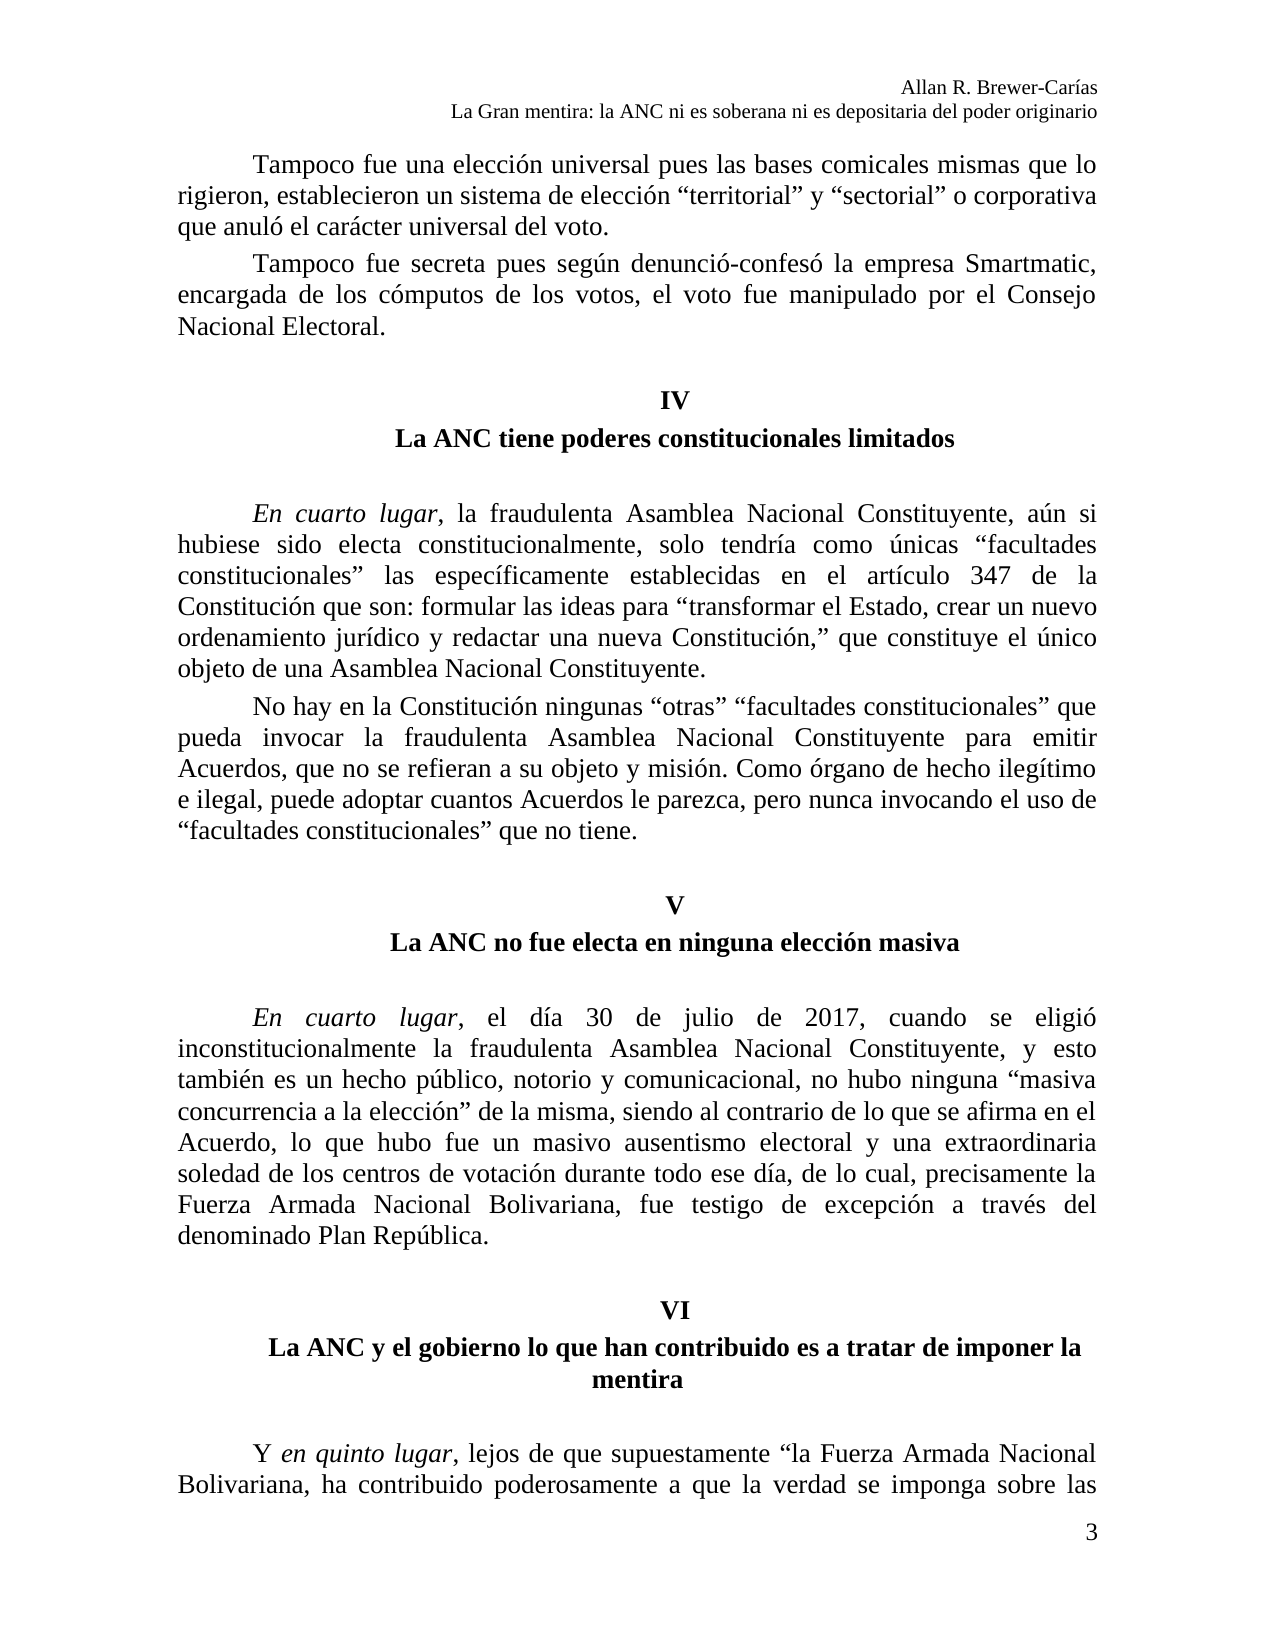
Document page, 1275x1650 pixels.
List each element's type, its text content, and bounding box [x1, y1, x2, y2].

text La ANC y el gobierno lo que han contribuido es a tratar de imponer la mentira [177, 1332, 1098, 1394]
text En cuarto lugar, la fraudulenta Asamblea Nacional Constituyente, aún si hubiese sido electa constitucionalmente, solo tendría como únicas “facultades constitucionales” las específicamente establecidas en el artículo 347 de la Constitución que son: formular las ideas para “transformar el Estado, crear un nuevo ordenamiento jurídico y redactar una nueva Constitución,” que constituye el único objeto de una Asamblea Nacional Constituyente. [177, 497, 1098, 683]
text Tampoco fue secreta pues según denunció-confesó la empresa Smartmatic, encargada de los cómputos de los votos, el voto fue manipulado por el Consejo Nacional Electoral. [177, 247, 1098, 341]
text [177, 1437, 1098, 1500]
text V [177, 889, 1098, 920]
text IV [177, 384, 1098, 416]
text Tampoco fue una elección universal pues las bases comicales mismas que lo rigieron, establecieron un sistema de elección “territorial” y “sectorial” o corporativa que anuló el carácter universal del voto. [177, 148, 1098, 241]
text En cuarto lugar, el día 30 de julio de 2017, cuando se eligió inconstitucionalmente la fraudulenta Asamblea Nacional Constituyente, y esto también es un hecho público, notorio y comunicacional, no hubo ninguna “masiva concurrencia a la elección” de la misma, siendo al contrario de lo que se afirma en el Acuerdo, lo que hubo fue un masivo ausentismo electoral y una extraordinaria soledad de los centros de votación durante todo ese día, de lo cual, precisamente la Fuerza Armada Nacional Bolivariana, fue testigo de excepción a través del denominado Plan República. [177, 1001, 1098, 1251]
text No hay en la Constitución ningunas “otras” “facultades constitucionales” que pueda invocar la fraudulenta Asamblea Nacional Constituyente para emitir Acuerdos, que no se refieran a su objeto y misión. Como órgano de hecho ilegítimo e ilegal, puede adoptar cuantos Acuerdos le parezca, pero nunca invocando el uso de “facultades constitucionales” que no tiene. [177, 690, 1098, 846]
text La ANC tiene poderes constitucionales limitados [177, 422, 1098, 453]
text La ANC no fue electa en ninguna elección masiva [177, 927, 1098, 958]
text VI [177, 1294, 1098, 1325]
